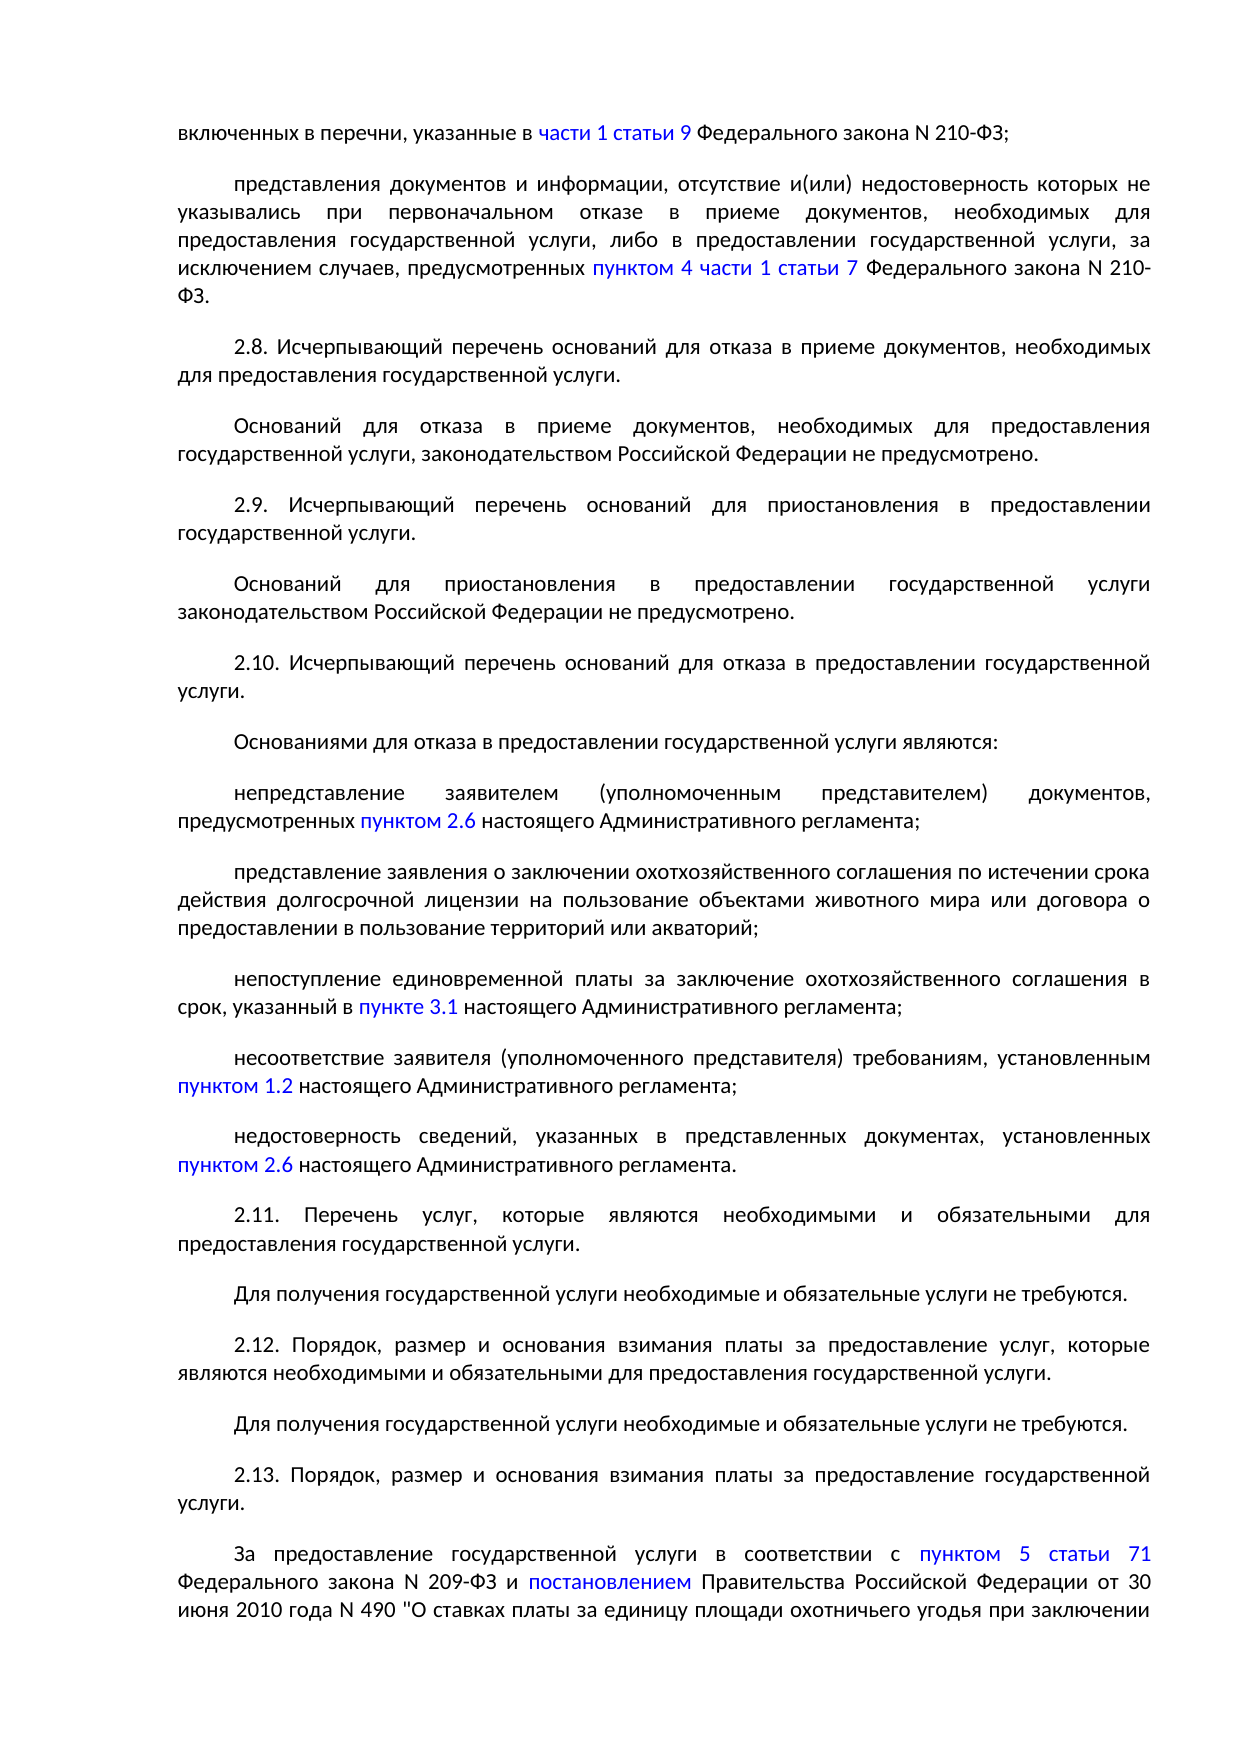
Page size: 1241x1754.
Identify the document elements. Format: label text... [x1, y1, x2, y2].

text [177, 1539, 1152, 1623]
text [177, 118, 1152, 146]
text недостоверность сведений, указанных в представленных документах, установленных пунктом 2.6 настоящего Административного регламента. [177, 1122, 1152, 1178]
text 2.12. Порядок, размер и основания взимания платы за предоставление услуг, которые являются необходимыми и обязательными для предоставления государственной услуги. [177, 1331, 1152, 1387]
text представление заявления о заключении охотхозяйственного соглашения по истечении срока действия долгосрочной лицензии на пользование объектами животного мира или договора о предоставлении в пользование территорий или акваторий; [177, 857, 1152, 941]
text 2.11. Перечень услуг, которые являются необходимыми и обязательными для предоставления государственной услуги. [177, 1201, 1152, 1257]
text Для получения государственной услуги необходимые и обязательные услуги не требуются. [177, 1279, 1152, 1308]
text Для получения государственной услуги необходимые и обязательные услуги не требуются. [177, 1409, 1152, 1437]
text непоступление единовременной платы за заключение охотхозяйственного соглашения в срок, указанный в пункте 3.1 настоящего Административного регламента; [177, 964, 1152, 1020]
text непредставление заявителем (уполномоченным представителем) документов, предусмотренных пунктом 2.6 настоящего Административного регламента; [177, 778, 1152, 834]
text Оснований для отказа в приеме документов, необходимых для предоставления государственной услуги, законодательством Российской Федерации не предусмотрено. [177, 411, 1152, 467]
text 2.8. Исчерпывающий перечень оснований для отказа в приеме документов, необходимых для предоставления государственной услуги. [177, 332, 1152, 388]
text несоответствие заявителя (уполномоченного представителя) требованиям, установленным пунктом 1.2 настоящего Административного регламента; [177, 1043, 1152, 1099]
text Основаниями для отказа в предоставлении государственной услуги являются: [177, 727, 1152, 755]
text 2.9. Исчерпывающий перечень оснований для приостановления в предоставлении государственной услуги. [177, 490, 1152, 546]
text 2.13. Порядок, размер и основания взимания платы за предоставление государственной услуги. [177, 1460, 1152, 1516]
text представления документов и информации, отсутствие и(или) недостоверность которых не указывались при первоначальном отказе в приеме документов, необходимых для предоставления государственной услуги, либо в предоставлении государственной услуги, за исключением случаев, предусмотренных пунктом 4 части 1 статьи 7 Федерального закона N 210-ФЗ. [177, 169, 1152, 309]
text Оснований для приостановления в предоставлении государственной услуги законодательством Российской Федерации не предусмотрено. [177, 569, 1152, 625]
text 2.10. Исчерпывающий перечень оснований для отказа в предоставлении государственной услуги. [177, 648, 1152, 704]
